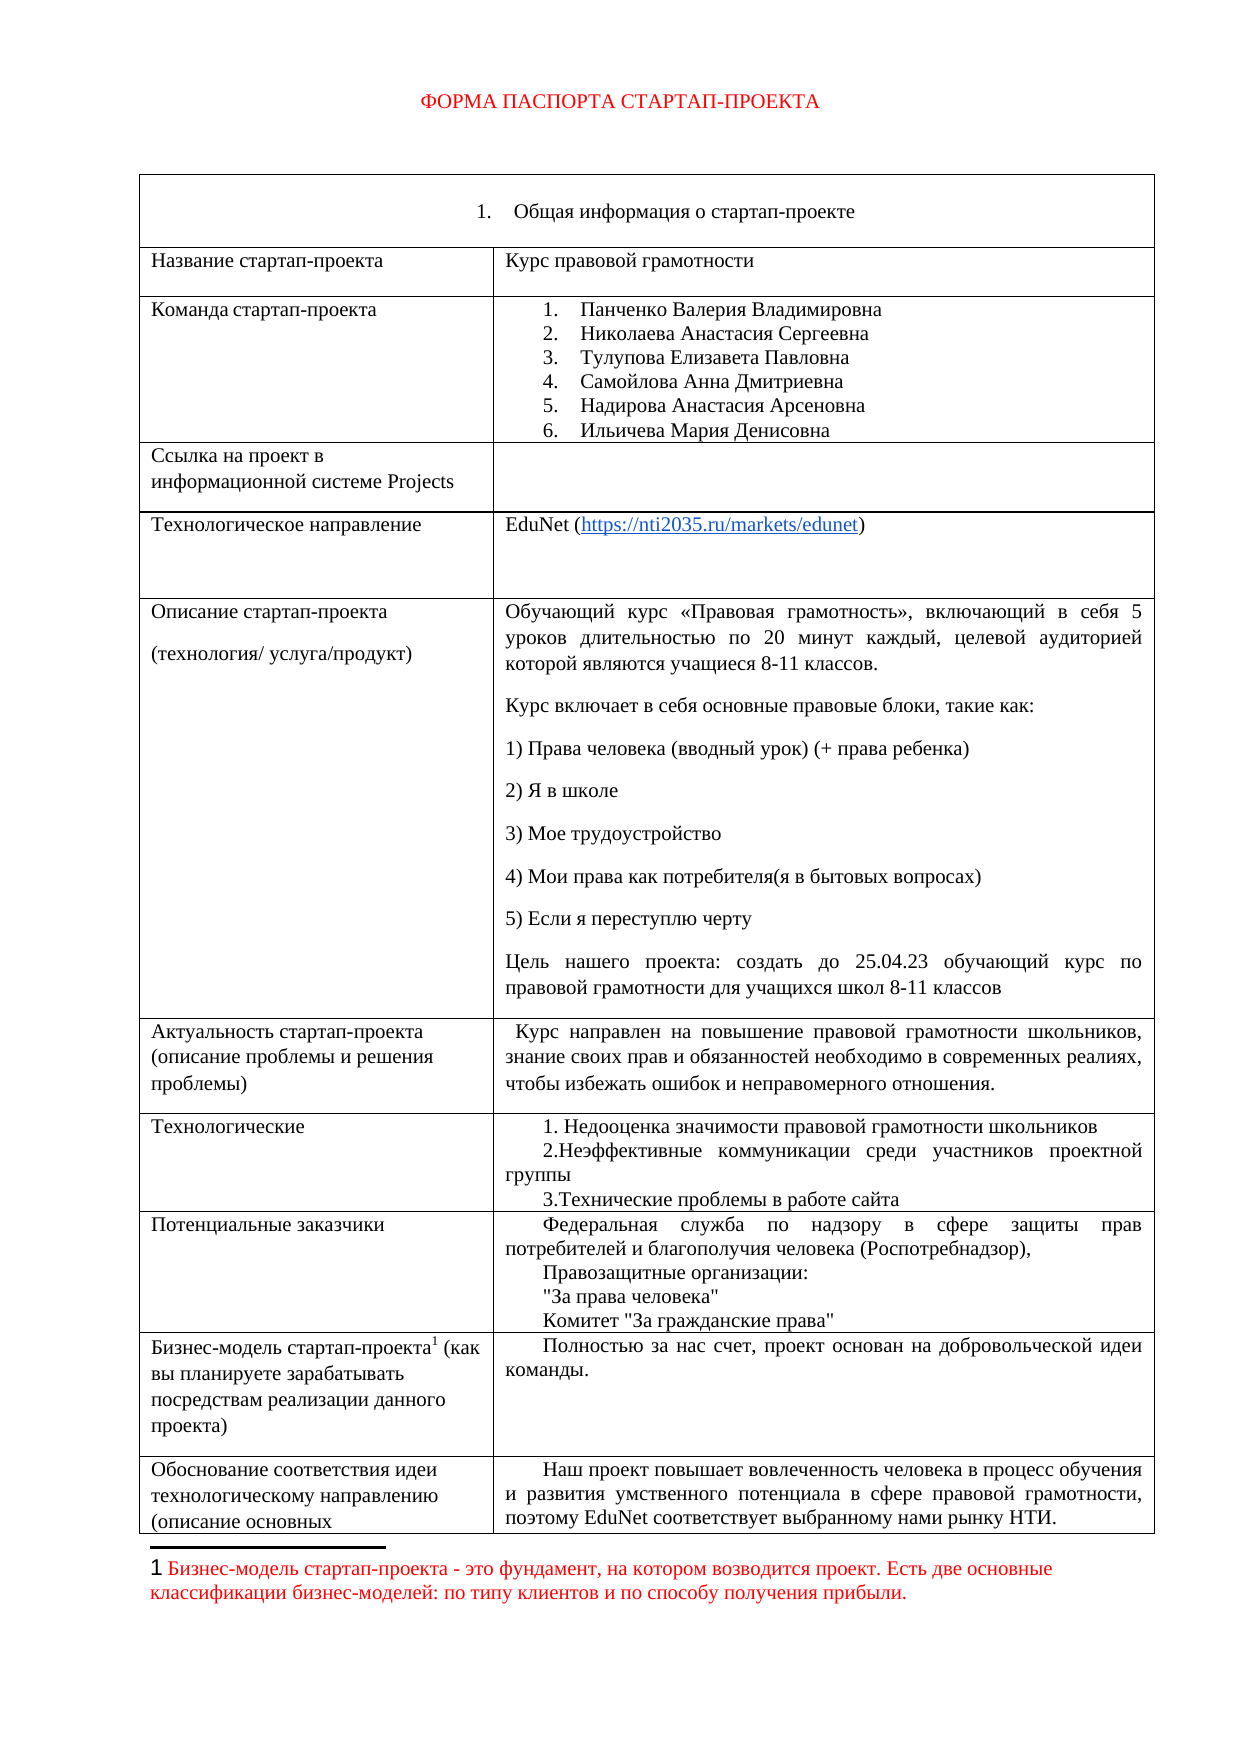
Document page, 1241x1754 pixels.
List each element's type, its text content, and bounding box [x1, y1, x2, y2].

table_cell 1. Недооценка значимости правовой грамотности школьников 2.Неэффективные коммуникации среди участников проектной группы 3.Технические проблемы в работе сайта [494, 1114, 1154, 1211]
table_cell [140, 1457, 493, 1533]
table_cell Потенциальные заказчики [140, 1212, 493, 1332]
table_cell Технологическое направление [140, 513, 493, 598]
table_cell Полностью за нас счет, проект основан на добровольческой идеи команды. [494, 1333, 1154, 1456]
text ФОРМА ПАСПОРТА СТАРТАП-ПРОЕКТА [150, 88, 1090, 113]
table_cell Обучающий курс «Правовая грамотность», включающий в себя 5 уроков длительностью по 20 минут каждый, целевой аудиторией которой являются учащиеся 8-11 классов. Курс включает в себя основные правовые блоки, такие как: 1) Права человека (вводный урок) (+ права ребенка) 2) Я в школе 3) Мое трудоустройство 4) Мои права как потребителя(я в бытовых вопросах) 5) Если я переступлю черту Цель нашего проекта: создать до 25.04.23 обучающий курс по правовой грамотности для учащихся школ 8-11 классов [494, 599, 1154, 1017]
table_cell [494, 1457, 1154, 1533]
table_cell EduNet (https://nti2035.ru/markets/edunet) [494, 513, 1154, 598]
table_cell Бизнес-модель стартап-проекта (как вы планируете зарабатывать посредствам реализации данного проекта) [140, 1333, 493, 1456]
table_cell Название стартап-проекта [140, 248, 493, 296]
table_cell Курс направлен на повышение правовой грамотности школьников, знание своих прав и обязанностей необходимо в современных реалиях, чтобы избежать ошибок и неправомерного отношения. [494, 1019, 1154, 1113]
table_cell [494, 443, 1154, 511]
table_cell Актуальность стартап-проекта (описание проблемы и решения проблемы) [140, 1019, 493, 1113]
table_cell Федеральная служба по надзору в сфере защиты прав потребителей и благополучия человека (Роспотребнадзор), Правозащитные организации: "За права человека" Комитет "За гражданские права" [494, 1212, 1154, 1332]
table_cell Панченко Валерия Владимировна Николаева Анастасия Сергеевна Тулупова Елизавета Павловна Самойлова Анна Дмитриевна Надирова Анастасия Арсеновна Ильичева Мария Денисовна [494, 297, 1154, 442]
table_cell Команда стартап-проекта [140, 297, 493, 442]
table_cell Ссылка на проект в информационной системе Projects [140, 443, 493, 511]
table_cell Описание стартап-проекта (технология/ услуга/продукт) [140, 599, 493, 1017]
table_cell Курс правовой грамотности [494, 248, 1154, 296]
table_header Общая информация о стартап-проекте [140, 175, 1154, 247]
table_cell Технологические [140, 1114, 493, 1211]
